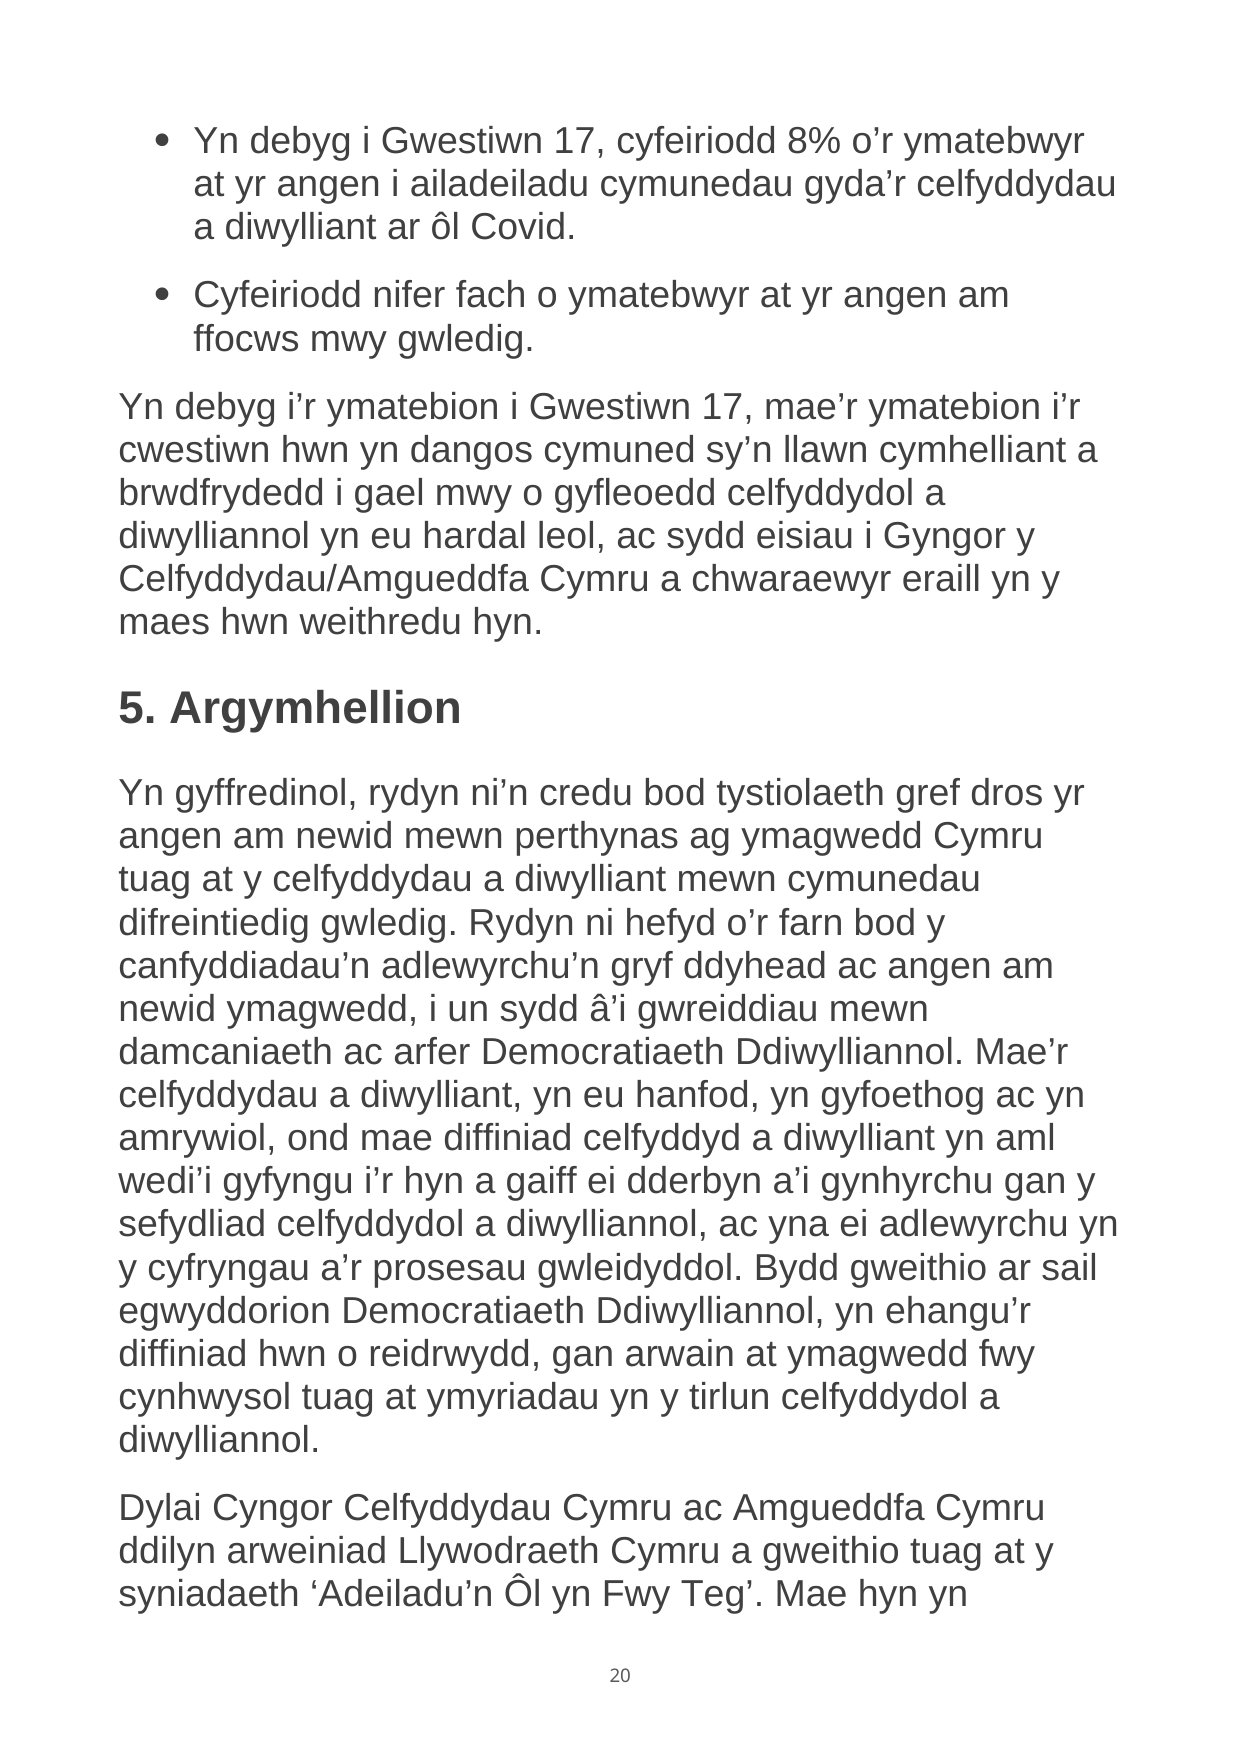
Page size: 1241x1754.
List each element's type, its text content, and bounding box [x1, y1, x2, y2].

text Yn debyg i’r ymatebion i Gwestiwn 17, mae’r ymatebion i’r cwestiwn hwn yn dangos cymuned sy’n llawn cymhelliant a brwdfrydedd i gael mwy o gyfleoedd celfyddydol a diwylliannol yn eu hardal leol, ac sydd eisiau i Gyngor y Celfyddydau/Amgueddfa Cymru a chwaraewyr eraill yn y maes hwn weithredu hyn. [118, 384, 1122, 643]
subtitle 5. Argymhellion [118, 680, 1122, 733]
text Yn gyffredinol, rydyn ni’n credu bod tystiolaeth gref dros yr angen am newid mewn perthynas ag ymagwedd Cymru tuag at y celfyddydau a diwylliant mewn cymunedau difreintiedig gwledig. Rydyn ni hefyd o’r farn bod y canfyddiadau’n adlewyrchu’n gryf ddyhead ac angen am newid ymagwedd, i un sydd â’i gwreiddiau mewn damcaniaeth ac arfer Democratiaeth Ddiwylliannol. Mae’r celfyddydau a diwylliant, yn eu hanfod, yn gyfoethog ac yn amrywiol, ond mae diffiniad celfyddyd a diwylliant yn aml wedi’i gyfyngu i’r hyn a gaiff ei dderbyn a’i gynhyrchu gan y sefydliad celfyddydol a diwylliannol, ac yna ei adlewyrchu yn y cyfryngau a’r prosesau gwleidyddol. Bydd gweithio ar sail egwyddorion Democratiaeth Ddiwylliannol, yn ehangu’r diffiniad hwn o reidrwydd, gan arwain at ymagwedd fwy cynhwysol tuag at ymyriadau yn y tirlun celfyddydol a diwylliannol. [118, 770, 1122, 1460]
list Cyfeiriodd nifer fach o ymatebwyr at yr angen am ffocws mwy gwledig. [156, 273, 1122, 359]
list Yn debyg i Gwestiwn 17, cyfeiriodd 8% o’r ymatebwyr at yr angen i ailadeiladu cymunedau gyda’r celfyddydau a diwylliant ar ôl Covid. [156, 118, 1122, 248]
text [118, 1485, 1122, 1615]
